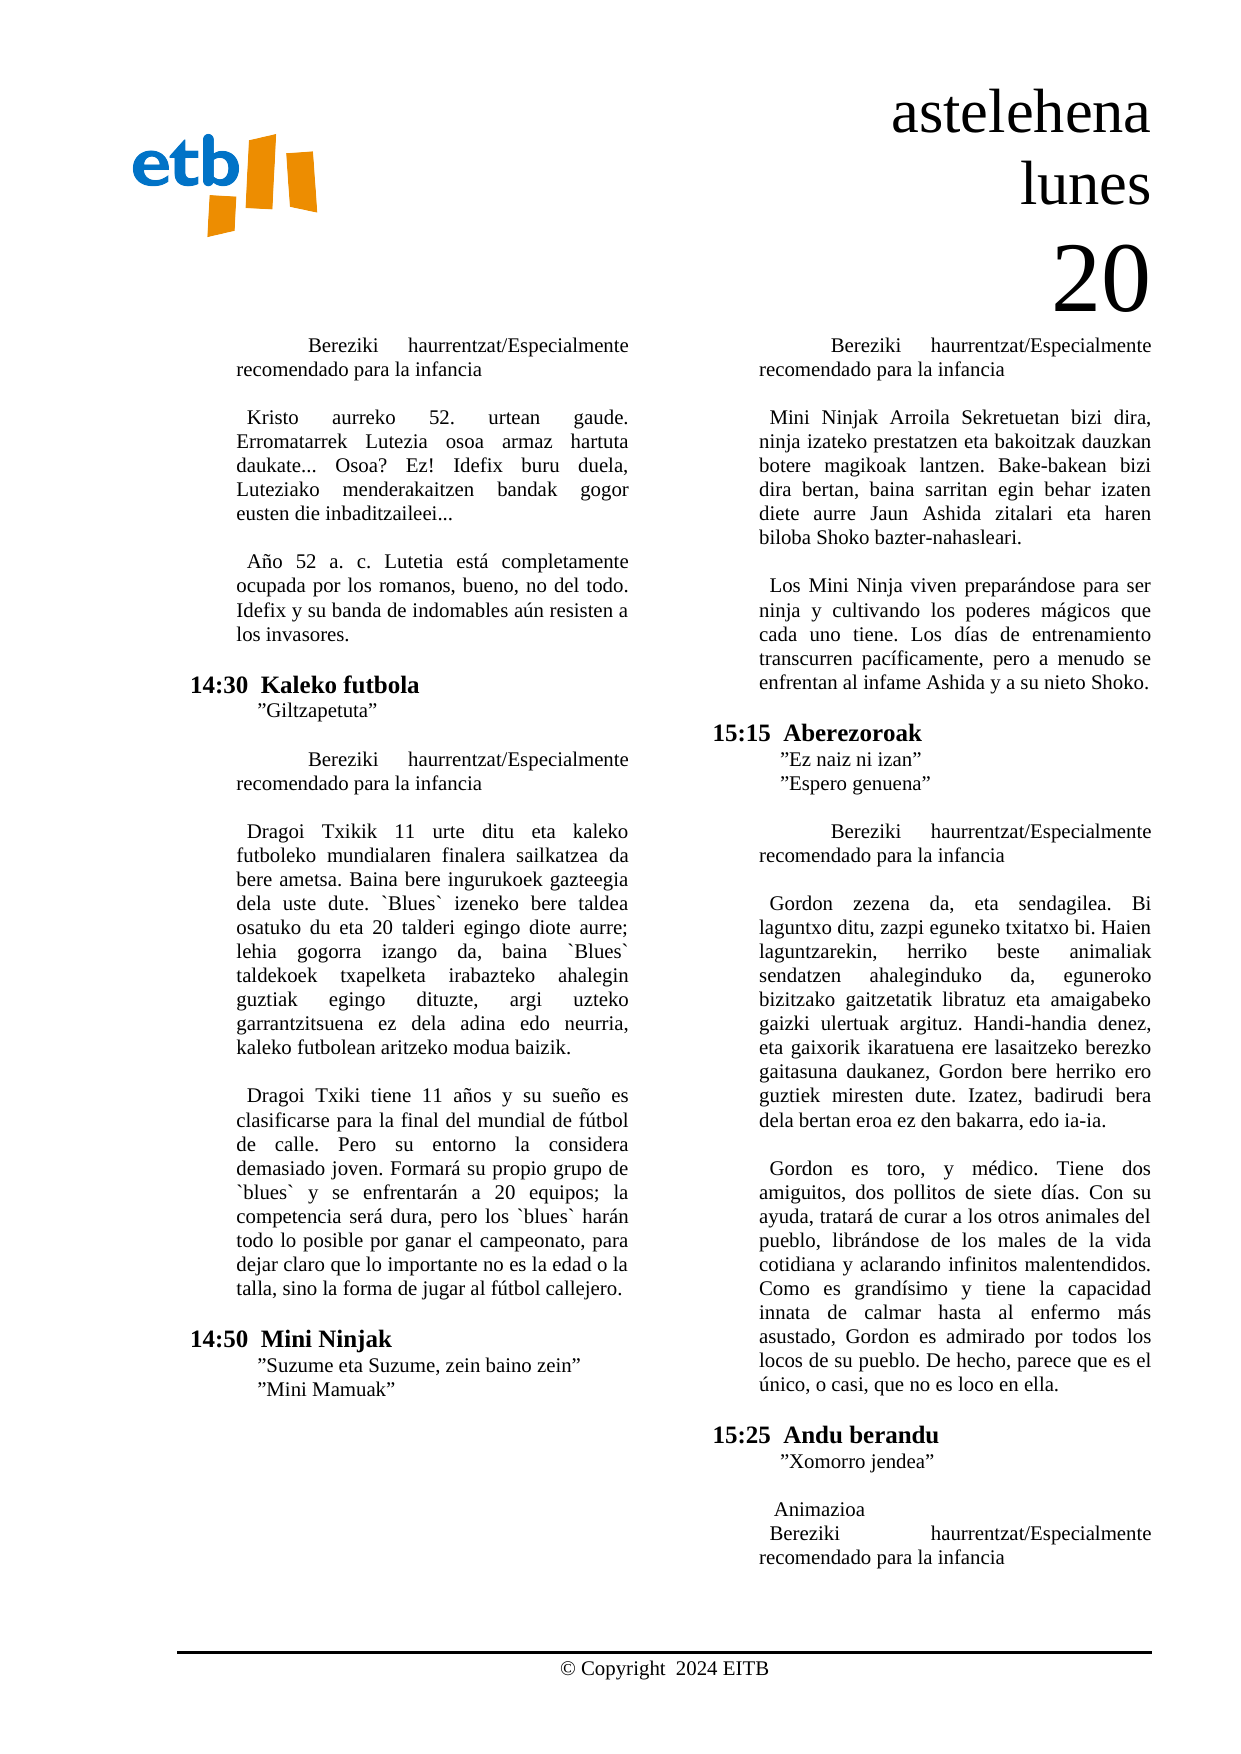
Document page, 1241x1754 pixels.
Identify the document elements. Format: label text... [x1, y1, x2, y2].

text ”Giltzapetuta” [236, 698, 629, 722]
text Bereziki haurrentzat/Especialmente recomendado para la infancia [759, 819, 1152, 867]
text ”Mini Mamuak” [236, 1377, 629, 1401]
text 14:30 Kaleko futbola [177, 670, 629, 698]
text Kristo aurreko 52. urtean gaude. Erromatarrek Lutezia osoa armaz hartuta daukate... Osoa? Ez! Idefix buru duela, Luteziako menderakaitzen bandak gogor eusten die inbaditzaileei... [236, 405, 629, 525]
text Animazioa [759, 1497, 1152, 1521]
text Bereziki haurrentzat/Especialmente recomendado para la infancia [236, 747, 629, 795]
text 15:15 Aberezoroak [700, 718, 1152, 747]
text ”Ez naiz ni izan” [759, 747, 1152, 771]
text Los Mini Ninja viven preparándose para ser ninja y cultivando los poderes mágicos que cada uno tiene. Los días de entrenamiento transcurren pacíficamente, pero a menudo se enfrentan al infame Ashida y a su nieto Shoko. [759, 573, 1152, 694]
text ”Suzume eta Suzume, zein baino zein” [236, 1353, 629, 1377]
text Bereziki haurrentzat/Especialmente recomendado para la infancia [759, 1521, 1152, 1569]
text ”Xomorro jendea” [759, 1449, 1152, 1473]
text 15:25 Andu berandu [700, 1420, 1152, 1449]
text Gordon zezena da, eta sendagilea. Bi laguntxo ditu, zazpi eguneko txitatxo bi. Haien laguntzarekin, herriko beste animaliak sendatzen ahaleginduko da, eguneroko bizitzako gaitzetatik libratuz eta amaigabeko gaizki ulertuak argituz. Handi-handia denez, eta gaixorik ikaratuena ere lasaitzeko berezko gaitasuna daukanez, Gordon bere herriko ero guztiek miresten dute. Izatez, badirudi bera dela bertan eroa ez den bakarra, edo ia-ia. [759, 891, 1152, 1132]
text 14:50 Mini Ninjak [177, 1324, 629, 1353]
text Bereziki haurrentzat/Especialmente recomendado para la infancia [236, 333, 629, 381]
text Gordon es toro, y médico. Tiene dos amiguitos, dos pollitos de siete días. Con su ayuda, tratará de curar a los otros animales del pueblo, librándose de los males de la vida cotidiana y aclarando infinitos malentendidos. Como es grandísimo y tiene la capacidad innata de calmar hasta al enfermo más asustado, Gordon es admirado por todos los locos de su pueblo. De hecho, parece que es el único, o casi, que no es loco en ella. [759, 1156, 1152, 1396]
text Dragoi Txikik 11 urte ditu eta kaleko futboleko mundialaren finalera sailkatzea da bere ametsa. Baina bere ingurukoek gazteegia dela uste dute. `Blues` izeneko bere taldea osatuko du eta 20 talderi egingo diote aurre; lehia gogorra izango da, baina `Blues` taldekoek txapelketa irabazteko ahalegin guztiak egingo dituzte, argi uzteko garrantzitsuena ez dela adina edo neurria, kaleko futbolean aritzeko modua baizik. [236, 819, 629, 1059]
picture [68, 29, 382, 266]
text Bereziki haurrentzat/Especialmente recomendado para la infancia [759, 333, 1152, 381]
text Año 52 a. c. Lutetia está completamente ocupada por los romanos, bueno, no del todo. Idefix y su banda de indomables aún resisten a los invasores. [236, 549, 629, 646]
text Mini Ninjak Arroila Sekretuetan bizi dira, ninja izateko prestatzen eta bakoitzak dauzkan botere magikoak lantzen. Bake-bakean bizi dira bertan, baina sarritan egin behar izaten diete aurre Jaun Ashida zitalari eta haren biloba Shoko bazter-nahasleari. [759, 405, 1152, 549]
text ”Espero genuena” [759, 771, 1152, 795]
text Dragoi Txiki tiene 11 años y su sueño es clasificarse para la final del mundial de fútbol de calle. Pero su entorno la considera demasiado joven. Formará su propio grupo de `blues` y se enfrentarán a 20 equipos; la competencia será dura, pero los `blues` harán todo lo posible por ganar el campeonato, para dejar claro que lo importante no es la edad o la talla, sino la forma de jugar al fútbol callejero. [236, 1083, 629, 1300]
